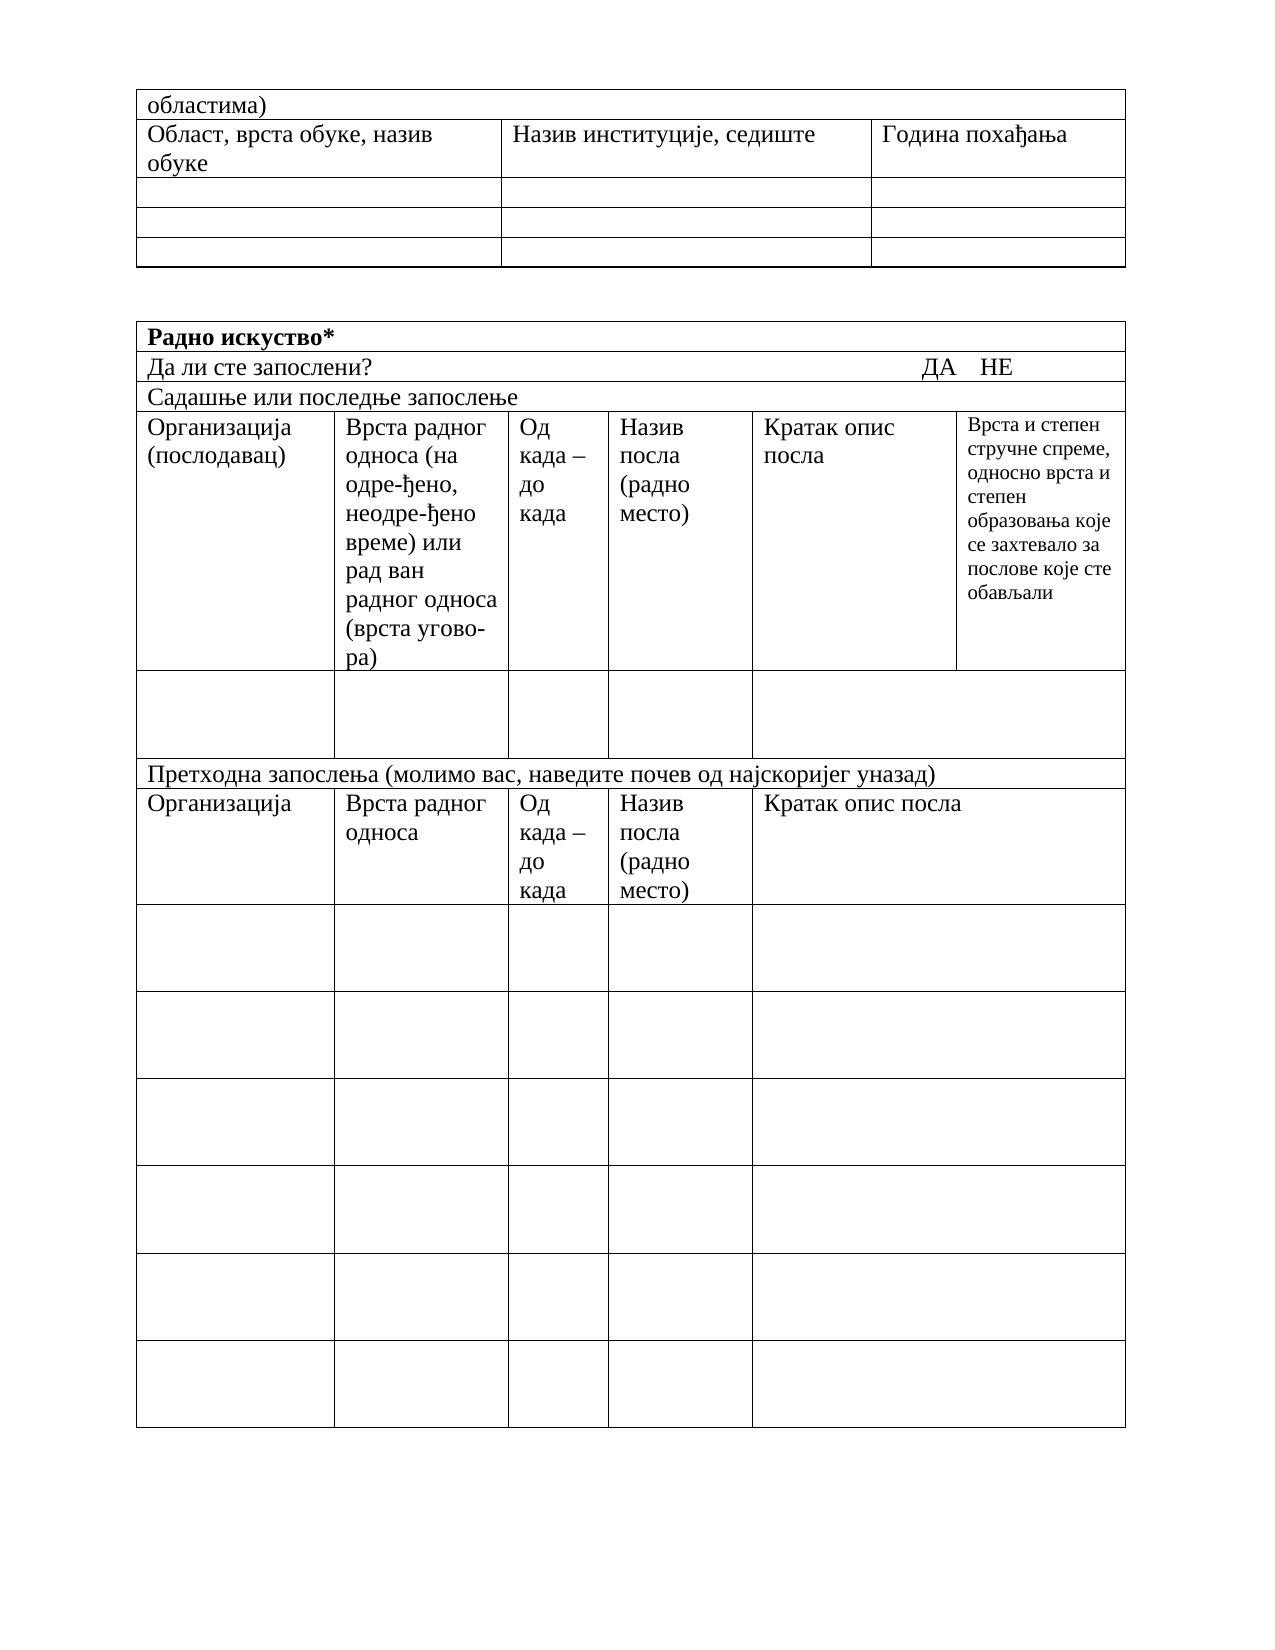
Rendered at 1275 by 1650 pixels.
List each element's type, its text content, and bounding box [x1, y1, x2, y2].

table_cell [137, 1166, 334, 1253]
table_cell Кратак опис посла [753, 789, 1125, 903]
table_cell Кратак опис посла [753, 412, 956, 670]
table_cell ДА [880, 352, 968, 381]
table_cell [335, 1079, 508, 1165]
table_cell Организација (послодавац) [137, 412, 334, 670]
table_cell НЕ [968, 352, 1125, 381]
table_cell [872, 238, 1125, 266]
table_cell [609, 1341, 752, 1427]
table_cell Организација [137, 789, 334, 903]
table_cell [335, 1254, 508, 1340]
table_cell [753, 1166, 1125, 1253]
table_cell [137, 905, 334, 991]
table_cell [509, 1079, 608, 1165]
table_cell [753, 992, 1125, 1078]
table_cell [609, 992, 752, 1078]
table_cell Да ли сте запослени? [137, 352, 880, 381]
table_cell [137, 1341, 334, 1427]
table_cell Претходна запослења (молимо вас, наведите почев од најскоријег уназад) [137, 759, 1125, 787]
table_header Радно искуство* [137, 322, 1125, 351]
table_cell [137, 1079, 334, 1165]
table_cell Назив посла (радно место) [609, 789, 752, 903]
table_cell [509, 671, 608, 758]
table_cell [335, 671, 508, 758]
table_cell [753, 1341, 1125, 1427]
table_cell [609, 905, 752, 991]
table_cell [609, 1254, 752, 1340]
table_cell Назив институције, седиште [502, 120, 871, 177]
table_cell [509, 1254, 608, 1340]
table_cell [753, 1079, 1125, 1165]
table_cell Област, врста обуке, назив обуке [137, 120, 501, 177]
table_cell [335, 992, 508, 1078]
table_cell Врста радног односа [335, 789, 508, 903]
table_cell [335, 1166, 508, 1253]
table_cell [137, 208, 501, 237]
table_cell [509, 1341, 608, 1427]
table_cell [137, 992, 334, 1078]
table_cell [502, 208, 871, 237]
table_cell [509, 992, 608, 1078]
table_cell [753, 905, 1125, 991]
table_cell [872, 208, 1125, 237]
table_cell [502, 238, 871, 266]
table_cell [609, 1079, 752, 1165]
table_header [137, 90, 1125, 118]
table_cell [609, 1166, 752, 1253]
table_cell [137, 238, 501, 266]
table_cell Година похађања [872, 120, 1125, 177]
table_cell [753, 1254, 1125, 1340]
table_cell Од када – до када [509, 789, 608, 903]
table_cell [335, 905, 508, 991]
table_cell [753, 671, 1125, 758]
table_cell [609, 671, 752, 758]
table_cell [137, 671, 334, 758]
table_cell [509, 1166, 608, 1253]
table_cell [509, 905, 608, 991]
table_cell Садашње или последње запослење [137, 382, 1125, 411]
table_cell Од када – до када [509, 412, 608, 670]
table_cell Врста и степен стручне спреме, односно врста и степен образовања које се захтевало за послове које сте обављали [957, 412, 1125, 670]
table_cell [137, 1254, 334, 1340]
table_cell [502, 178, 871, 207]
table_cell Врста радног односа (на одре-ђено, неодре-ђено време) или рад ван радног односа (врста угово-ра) [335, 412, 508, 670]
table_cell [335, 1341, 508, 1427]
table_cell Назив посла (радно место) [609, 412, 752, 670]
table_cell [137, 178, 501, 207]
table_cell [872, 178, 1125, 207]
